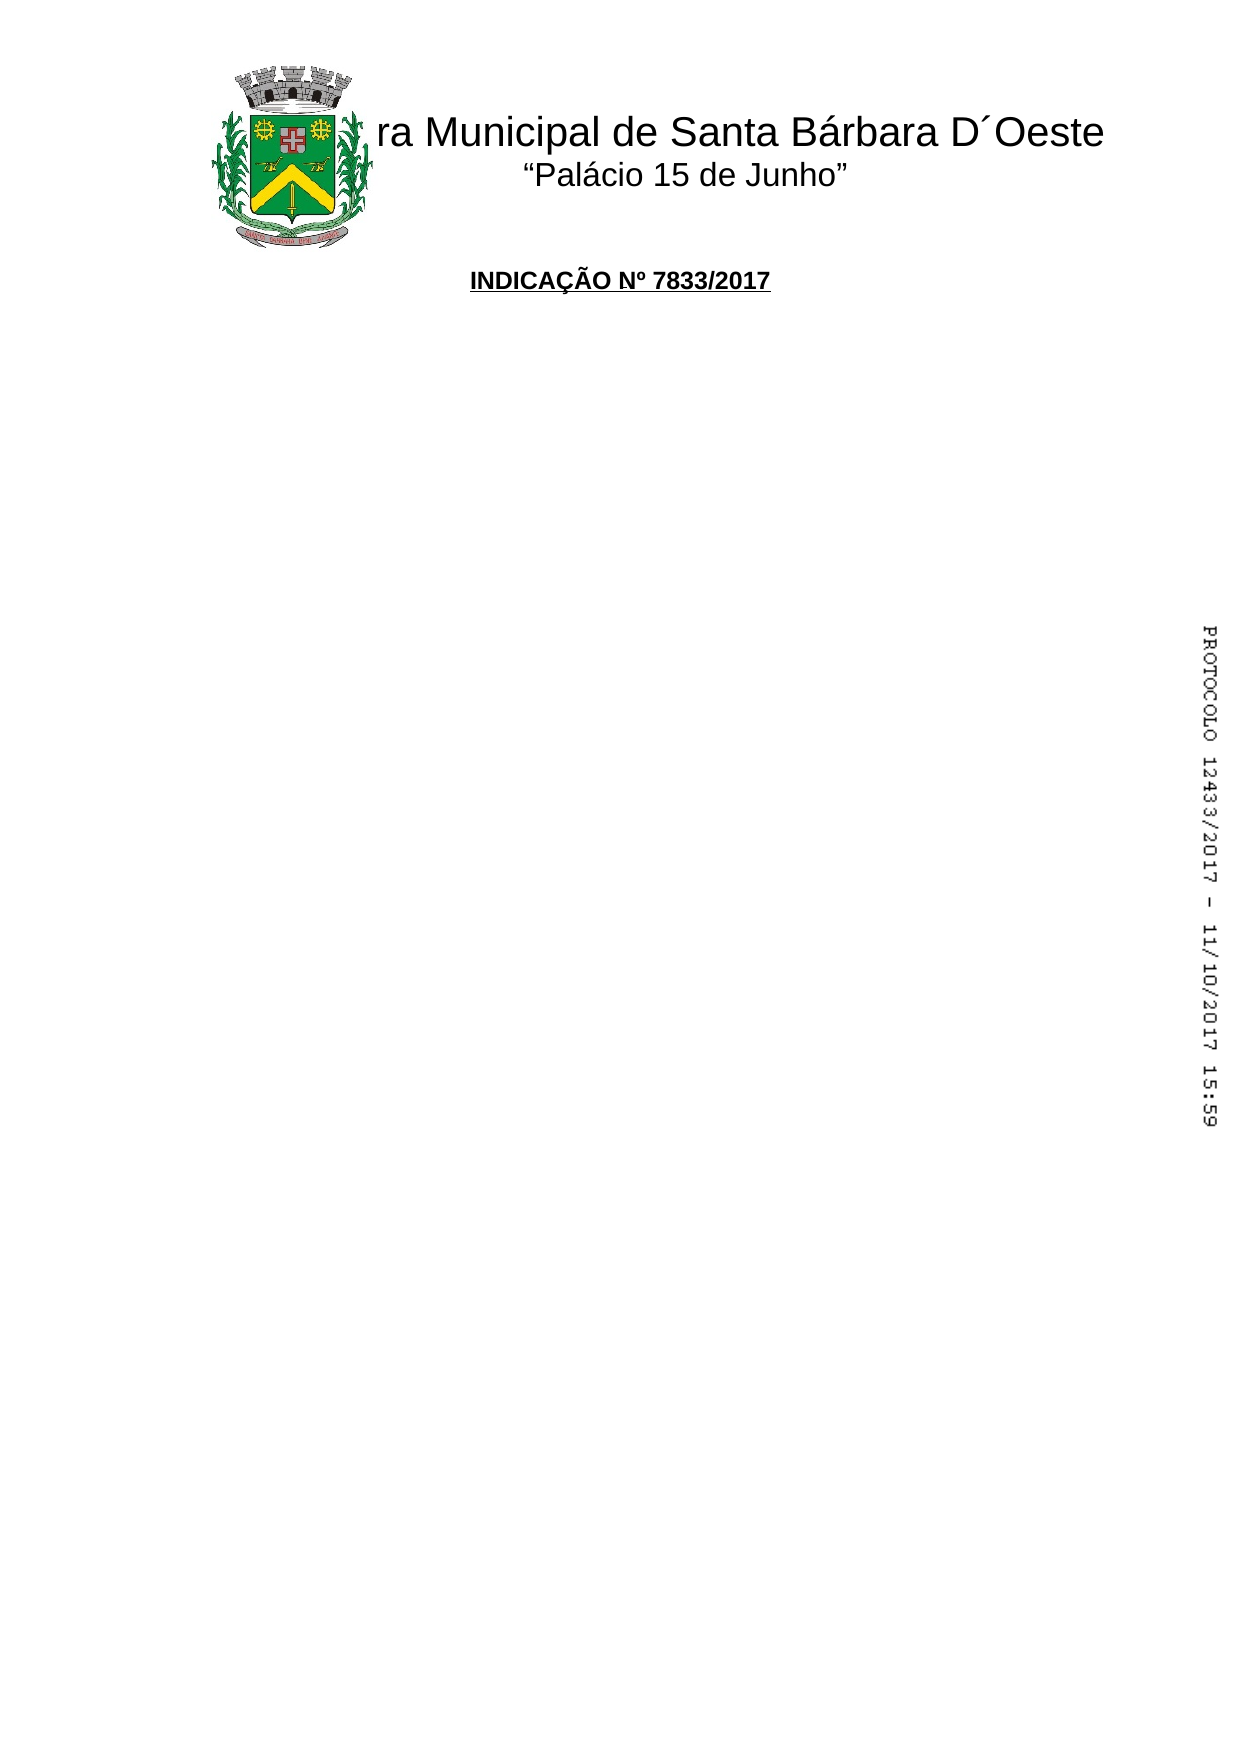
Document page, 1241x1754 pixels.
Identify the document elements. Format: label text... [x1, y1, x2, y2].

picture [211, 66, 380, 255]
picture [1177, 623, 1241, 1131]
title INDICAÇÃO Nº 7833/2017 [177, 266, 1063, 294]
